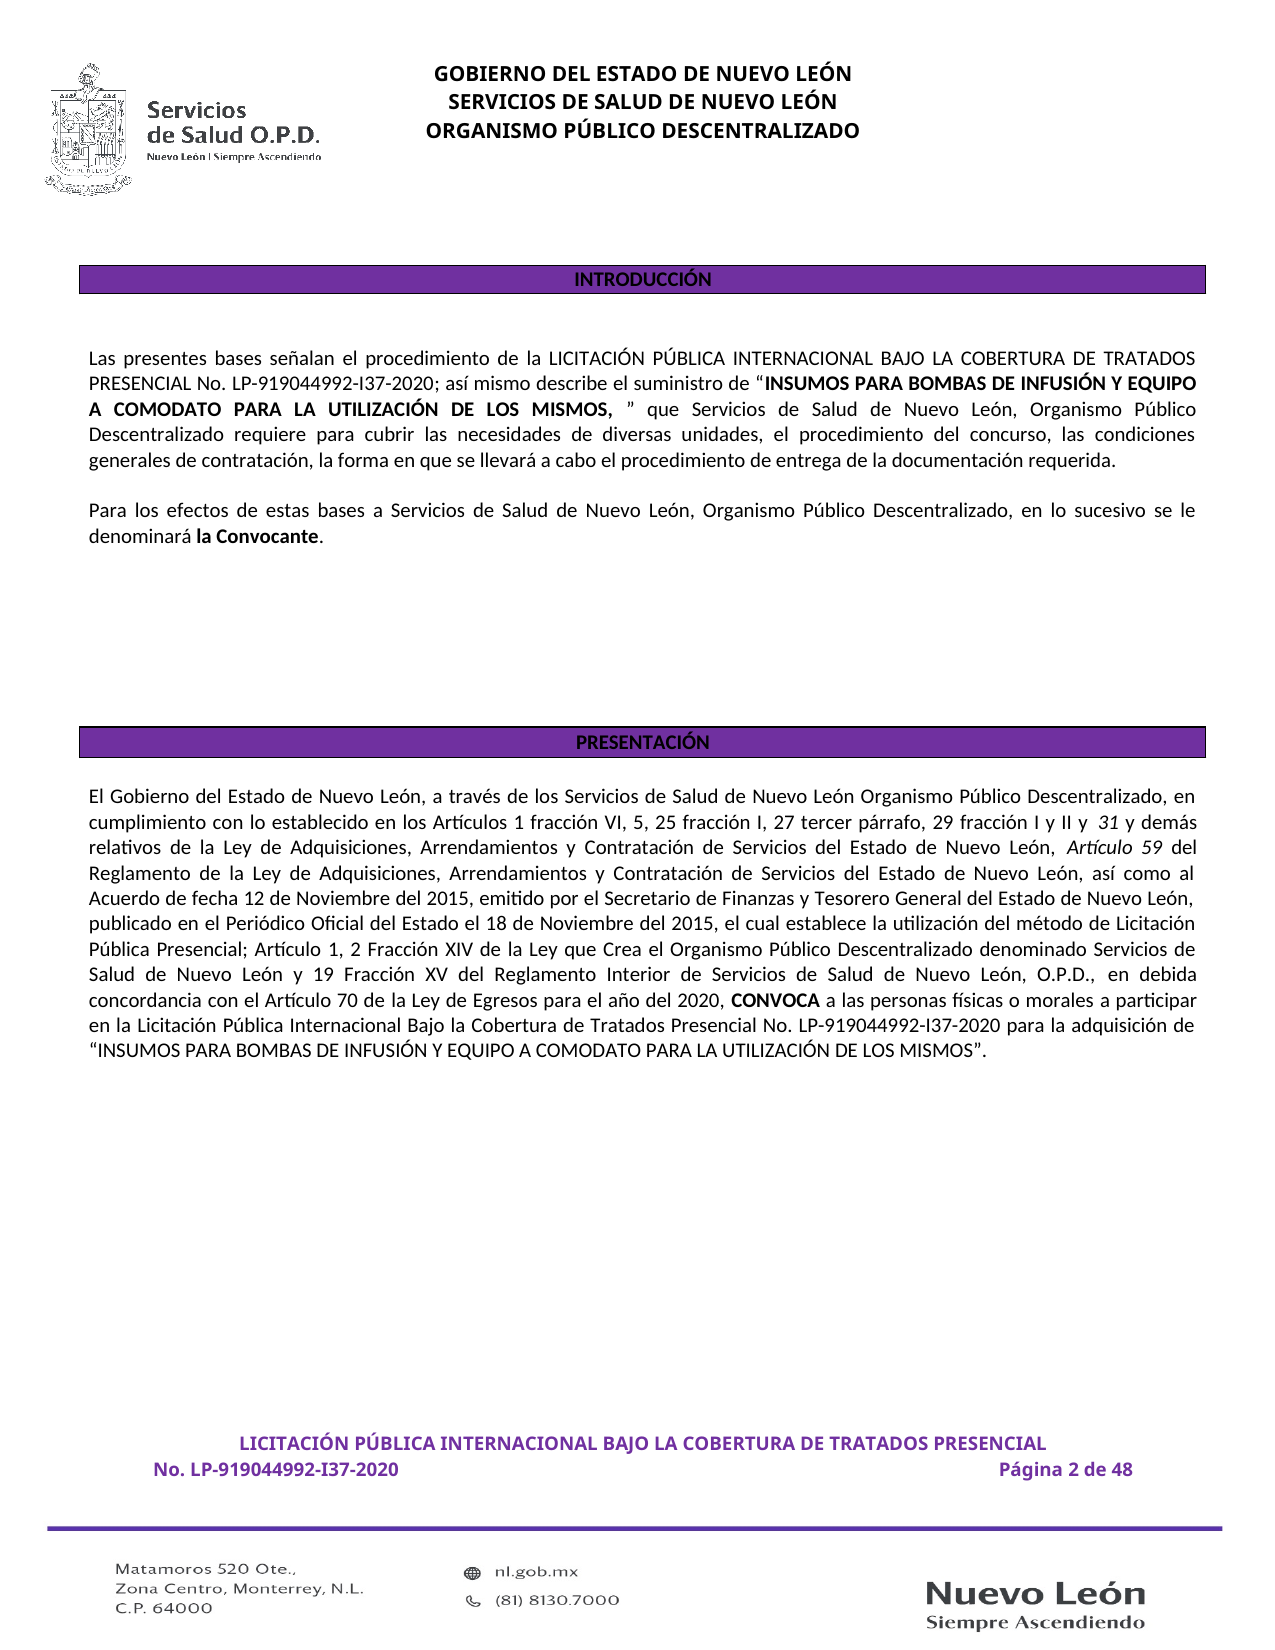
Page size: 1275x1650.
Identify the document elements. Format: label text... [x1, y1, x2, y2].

text El Gobierno del Estado de Nuevo León, a través de los Servicios de Salud de Nuevo León Organismo Público Descentralizado, en cumplimiento con lo establecido en los Artículos 1 fracción VI, 5, 25 fracción I, 27 tercer párrafo, 29 fracción I y II y 31 y demás relativos de la Ley de Adquisiciones, Arrendamientos y Contratación de Servicios del Estado de Nuevo León, Artículo 59 del Reglamento de la Ley de Adquisiciones, Arrendamientos y Contratación de Servicios del Estado de Nuevo León, así como al Acuerdo de fecha 12 de Noviembre del 2015, emitido por el Secretario de Finanzas y Tesorero General del Estado de Nuevo León, publicado en el Periódico Oficial del Estado el 18 de Noviembre del 2015, el cual establece la utilización del método de Licitación Pública Presencial; Artículo 1, 2 Fracción XIV de la Ley que Crea el Organismo Público Descentralizado denominado Servicios de Salud de Nuevo León y 19 Fracción XV del Reglamento Interior de Servicios de Salud de Nuevo León, O.P.D., en debida concordancia con el Artículo 70 de la Ley de Egresos para el año del 2020, CONVOCA a las personas físicas o morales a participar en la Licitación Pública Internacional Bajo la Cobertura de Tratados Presencial No. LP-919044992-I37-2020 para la adquisición de “INSUMOS PARA BOMBAS DE INFUSIÓN Y EQUIPO A COMODATO PARA LA UTILIZACIÓN DE LOS MISMOS”. [89, 783, 1197, 1063]
text Para los efectos de estas bases a Servicios de Salud de Nuevo León, Organismo Público Descentralizado, en lo sucesivo se le denominará la Convocante. [89, 498, 1197, 548]
text Las presentes bases señalan el procedimiento de la LICITACIÓN PÚBLICA INTERNACIONAL BAJO LA COBERTURA DE TRATADOS PRESENCIAL No. LP-919044992-I37-2020; así mismo describe el suministro de “INSUMOS PARA BOMBAS DE INFUSIÓN Y EQUIPO A COMODATO PARA LA UTILIZACIÓN DE LOS MISMOS, ” que Servicios de Salud de Nuevo León, Organismo Público Descentralizado requiere para cubrir las necesidades de diversas unidades, el procedimiento del concurso, las condiciones generales de contratación, la forma en que se llevará a cabo el procedimiento de entrega de la documentación requerida. [89, 345, 1197, 472]
picture [42, 1521, 1223, 1639]
picture [9, 7, 356, 252]
text PRESENTACIÓN [80, 728, 1205, 757]
text INTRODUCCIÓN [80, 266, 1205, 293]
